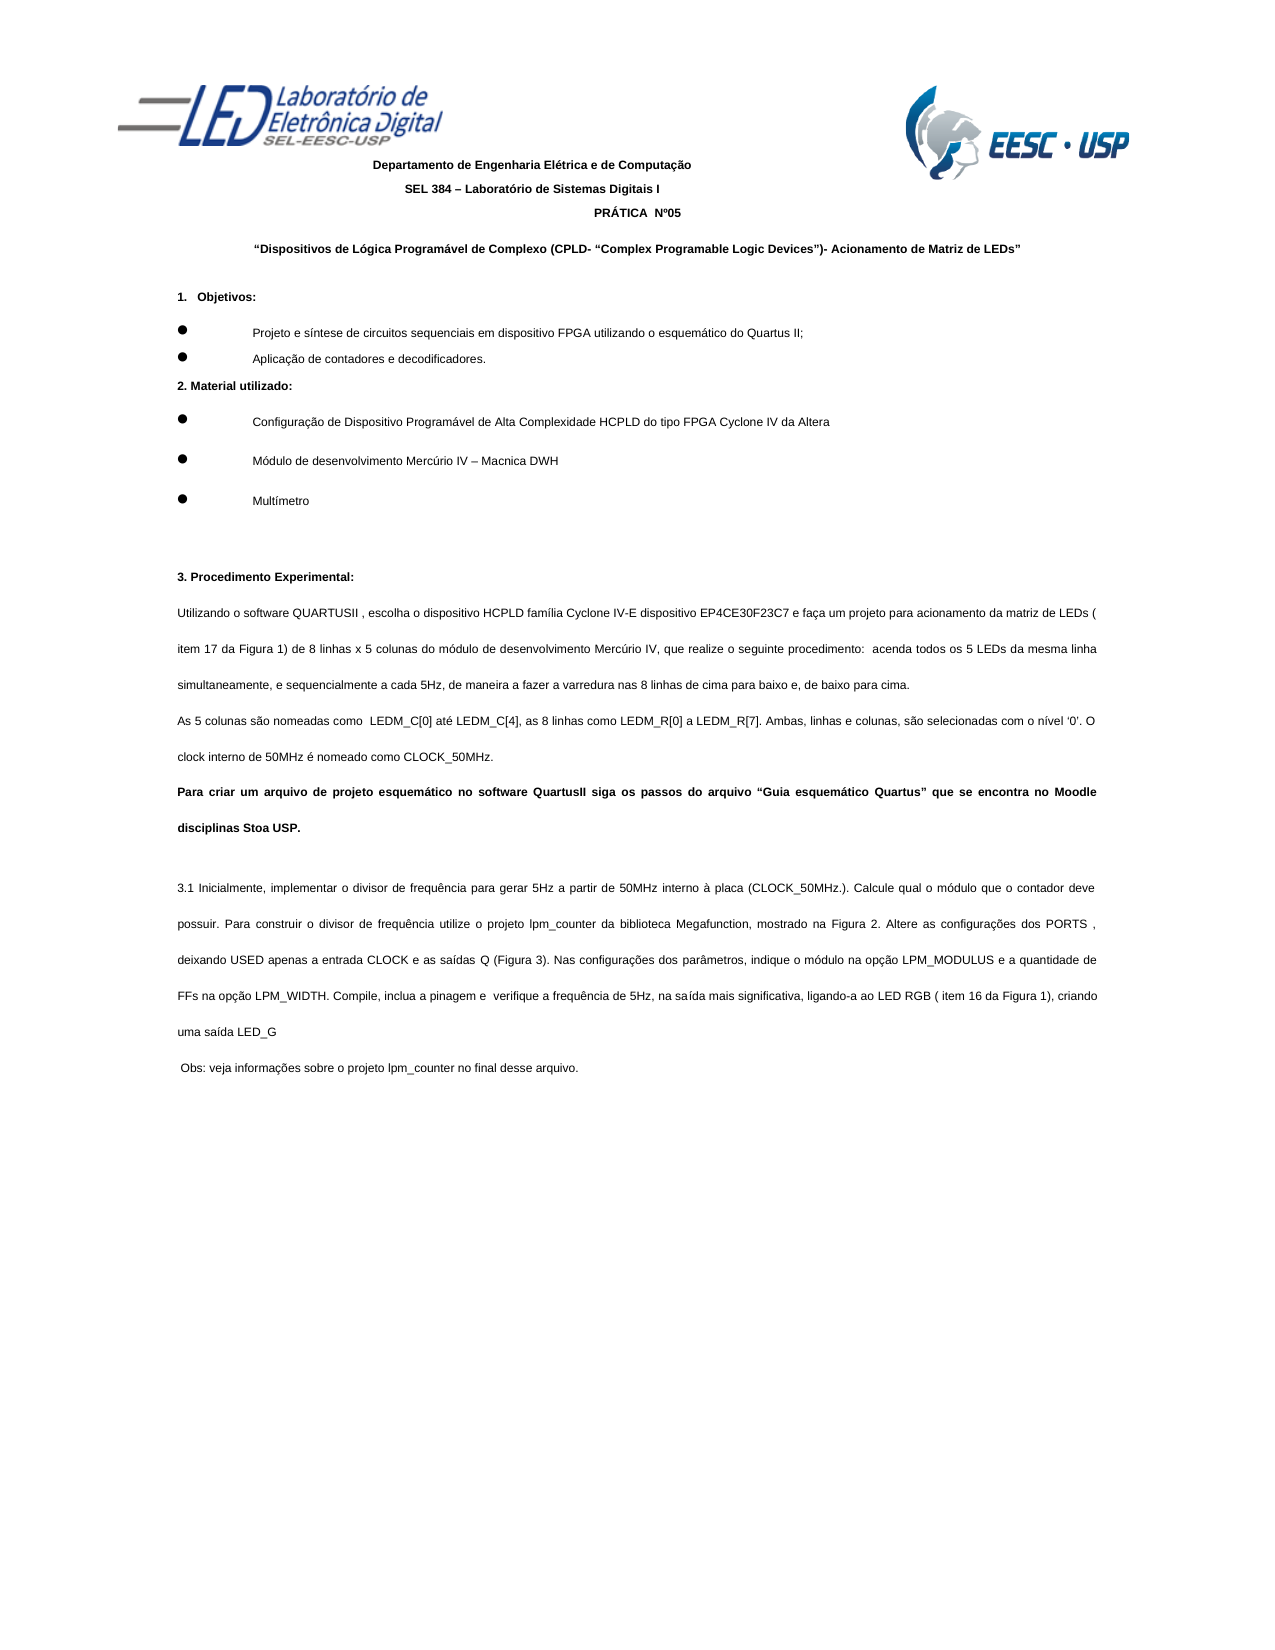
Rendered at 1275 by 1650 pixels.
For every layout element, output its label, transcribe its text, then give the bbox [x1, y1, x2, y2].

list Módulo de desenvolvimento Mercúrio IV – Macnica DWH [177, 444, 1098, 471]
subtitle SEL 384 – Laboratório de Sistemas Digitais I [177, 172, 1098, 196]
text “Dispositivos de Lógica Programável de Complexo (CPLD- “Complex Programable Logic Devices”)- Acionamento de Matriz de LEDs” [177, 232, 1098, 256]
picture [905, 85, 1130, 180]
list Configuração de Dispositivo Programável de Alta Complexidade HCPLD do tipo FPGA Cyclone IV da Altera [177, 405, 1098, 431]
text 2. Material utilizado: [177, 369, 1098, 393]
text Departamento de Engenharia Elétrica e de Computação [177, 148, 905, 172]
text Para criar um arquivo de projeto esquemático no software QuartusII siga os passos do arquivo “Guia esquemático Quartus” que se encontra no Moodle disciplinas Stoa USP. [177, 775, 1098, 835]
list Aplicação de contadores e decodificadores. [177, 342, 1098, 368]
text As 5 colunas são nomeadas como LEDM_C[0] até LEDM_C[4], as 8 linhas como LEDM_R[0] a LEDM_R[7]. Ambas, linhas e colunas, são selecionadas com o nível ‘0’. O clock interno de 50MHz é nomeado como CLOCK_50MHz. [177, 703, 1098, 763]
picture [117, 85, 443, 146]
text 1. Objetivos: [177, 280, 1098, 304]
text Utilizando o software QUARTUSII , escolha o dispositivo HCPLD família Cyclone IV-E dispositivo EP4CE30F23C7 e faça um projeto para acionamento da matriz de LEDs ( item 17 da Figura 1) de 8 linhas x 5 colunas do módulo de desenvolvimento Mercúrio IV, que realize o seguinte procedimento: acenda todos os 5 LEDs da mesma linha simultaneamente, e sequencialmente a cada 5Hz, de maneira a fazer a varredura nas 8 linhas de cima para baixo e, de baixo para cima. [177, 596, 1098, 692]
text 3. Procedimento Experimental: [177, 560, 1098, 584]
text 3.1 Inicialmente, implementar o divisor de frequência para gerar 5Hz a partir de 50MHz interno à placa (CLOCK_50MHz.). Calcule qual o módulo que o contador deve possuir. Para construir o divisor de frequência utilize o projeto lpm_counter da biblioteca Megafunction, mostrado na Figura 2. Altere as configurações dos PORTS , deixando USED apenas a entrada CLOCK e as saídas Q (Figura 3). Nas configurações dos parâmetros, indique o módulo na opção LPM_MODULUS e a quantidade de FFs na opção LPM_WIDTH. Compile, inclua a pinagem e verifique a frequência de 5Hz, na saída mais significativa, ligando-a ao LED RGB ( item 16 da Figura 1), criando uma saída LED_G [177, 871, 1098, 1039]
list Multímetro [177, 484, 1098, 511]
text Obs: veja informações sobre o projeto lpm_counter no final desse arquivo. [177, 1051, 1098, 1075]
subtitle PRÁTICA Nº05 [177, 196, 1098, 220]
list Projeto e síntese de circuitos sequenciais em dispositivo FPGA utilizando o esquemático do Quartus II; [177, 316, 1098, 342]
